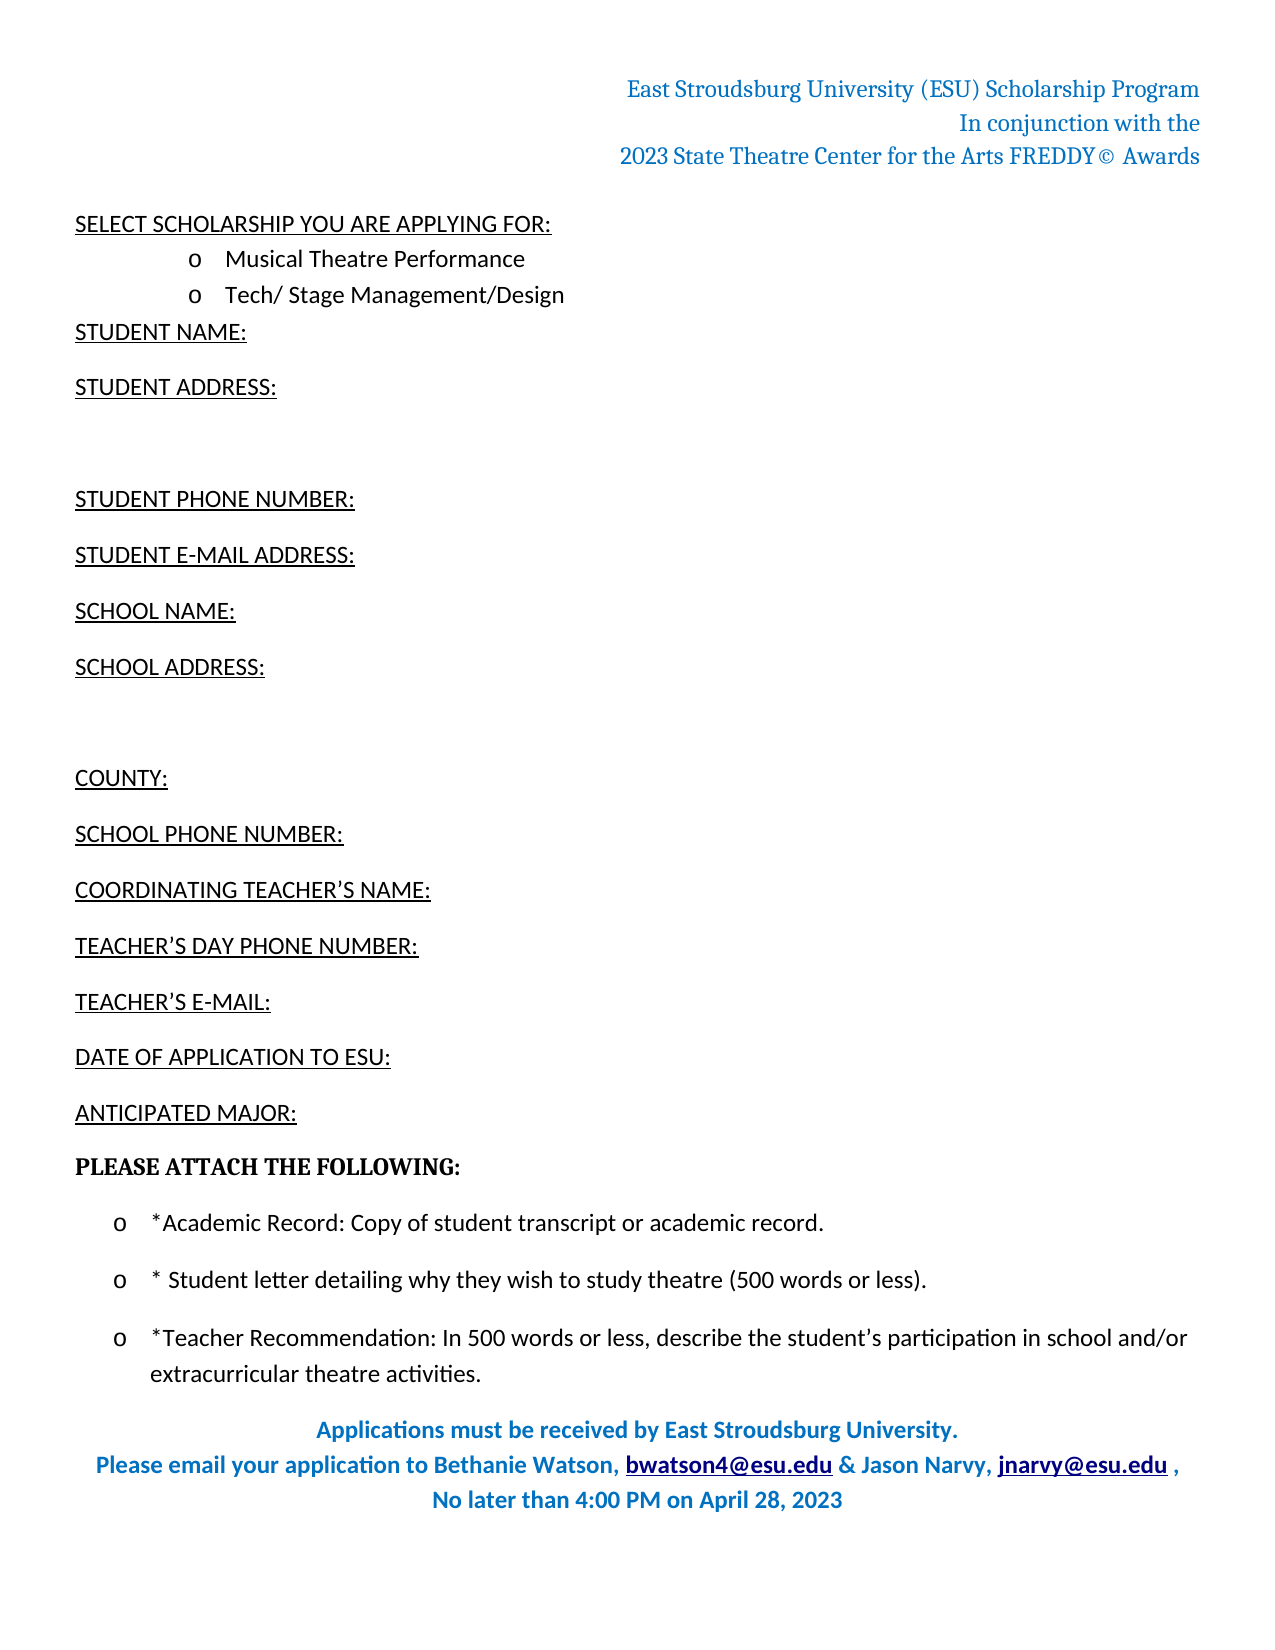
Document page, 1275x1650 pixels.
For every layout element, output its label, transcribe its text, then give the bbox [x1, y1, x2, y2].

text SELECT SCHOLARSHIP YOU ARE APPLYING FOR: [75, 208, 1200, 238]
text STUDENT ADDRESS: [75, 372, 1200, 402]
text STUDENT NAME: [75, 316, 1200, 346]
list *Academic Record: Copy of student transcript or academic record. [112, 1207, 1200, 1239]
text SCHOOL PHONE NUMBER: [75, 818, 1200, 849]
text ANTICIPATED MAJOR: [75, 1097, 1200, 1128]
list Musical Theatre Performance [187, 243, 1200, 274]
list *Teacher Recommendation: In 500 words or less, describe the student’s participation in school and/or extracurricular theatre activities. [112, 1322, 1200, 1388]
text PLEASE ATTACH THE FOLLOWING: [75, 1153, 1200, 1182]
text TEACHER’S DAY PHONE NUMBER: [75, 930, 1200, 960]
text TEACHER’S E-MAIL: [75, 986, 1200, 1016]
text STUDENT E-MAIL ADDRESS: [75, 539, 1200, 569]
list * Student letter detailing why they wish to study theatre (500 words or less). [112, 1264, 1200, 1296]
text Please email your application to Bethanie Watson, bwatson4@esu.edu & Jason Narvy, jnarvy@esu.edu , [75, 1449, 1200, 1479]
text SCHOOL ADDRESS: [75, 651, 1200, 681]
text Applications must be received by East Stroudsburg University. [75, 1414, 1200, 1444]
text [75, 142, 1200, 171]
text DATE OF APPLICATION TO ESU: [75, 1042, 1200, 1072]
list Tech/ Stage Management/Design [187, 279, 1200, 311]
text COUNTY: [75, 762, 1200, 793]
text No later than 4:00 PM on April 28, 2023 [75, 1484, 1200, 1514]
text STUDENT PHONE NUMBER: [75, 483, 1200, 514]
text East Stroudsburg University (ESU) Scholarship Program [75, 75, 1200, 104]
text In conjunction with the [75, 109, 1200, 137]
text COORDINATING TEACHER’S NAME: [75, 874, 1200, 904]
text SCHOOL NAME: [75, 595, 1200, 625]
